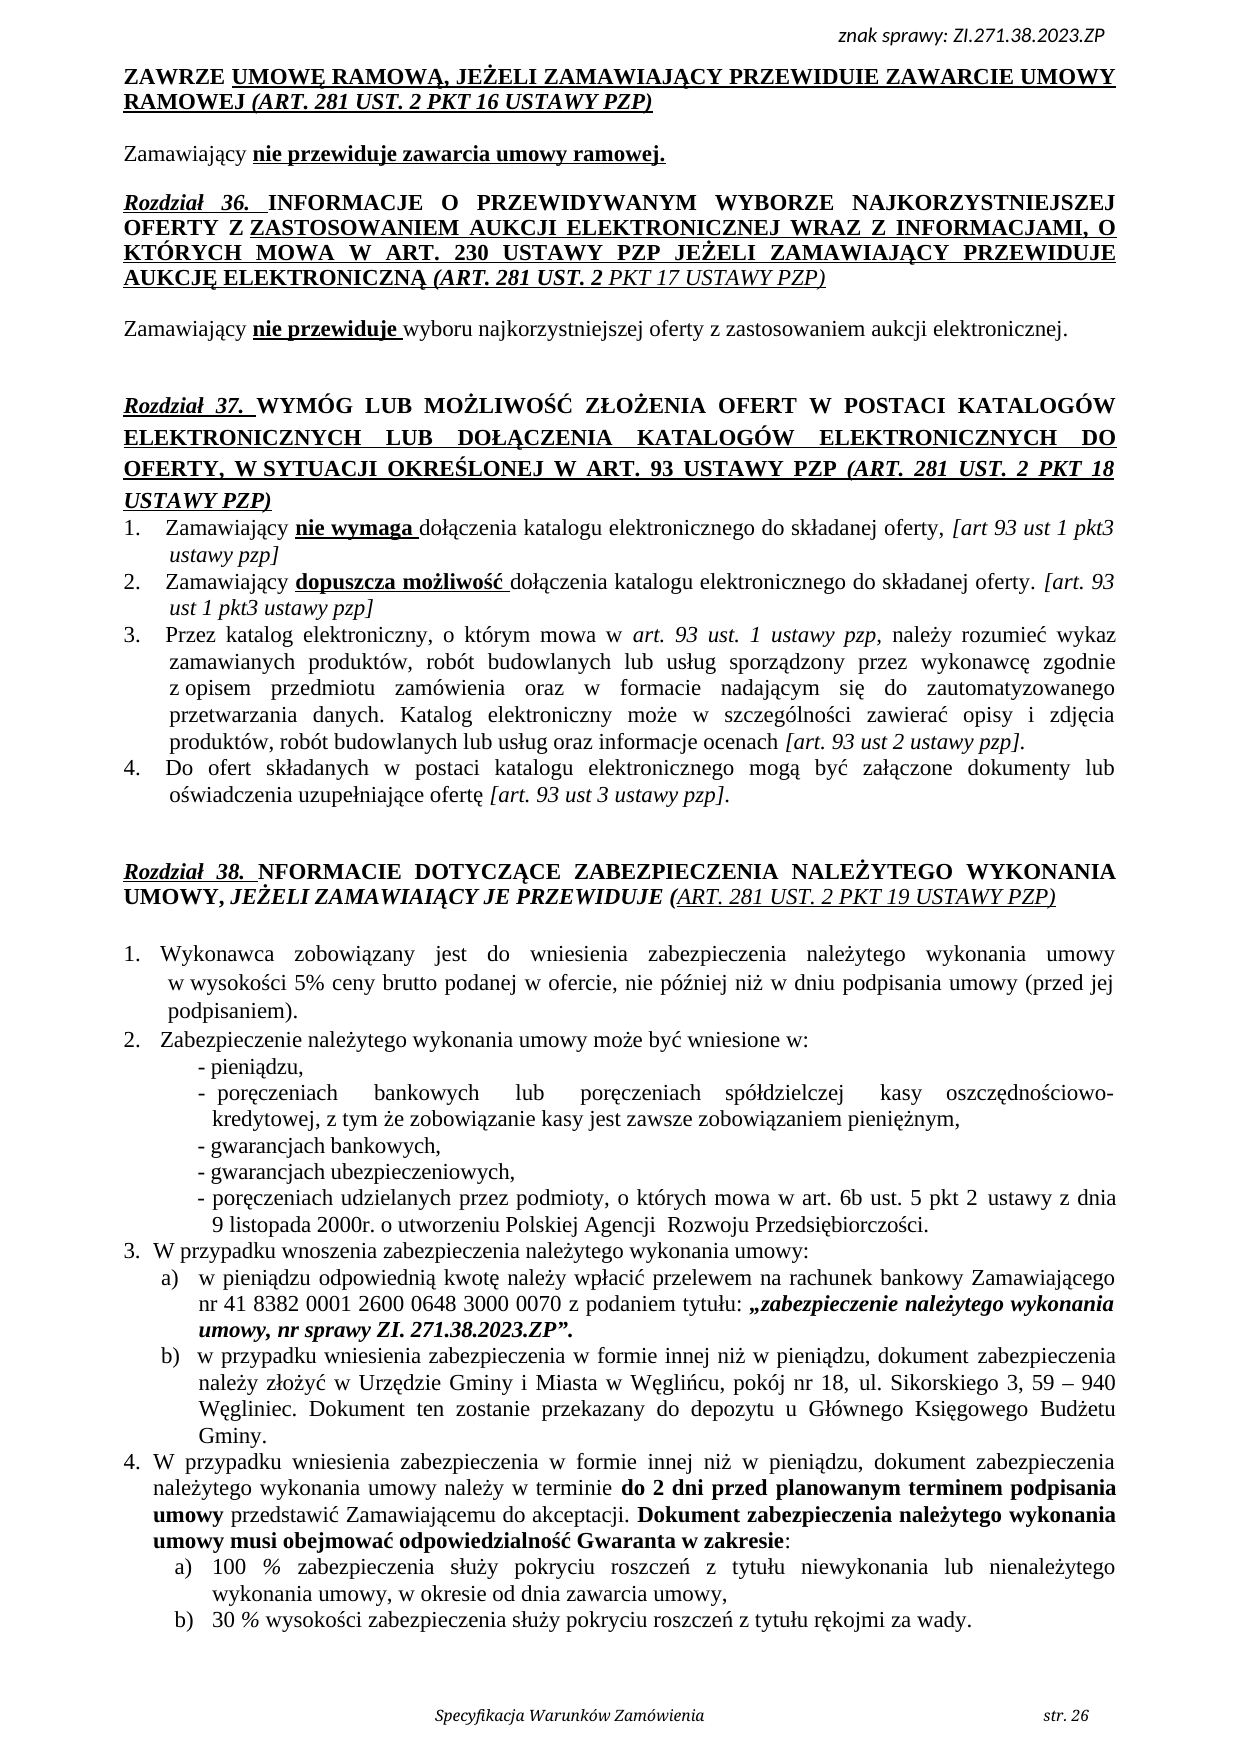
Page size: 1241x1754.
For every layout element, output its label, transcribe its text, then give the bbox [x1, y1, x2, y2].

text - poręczeniach bankowych lub poręczeniach spółdzielczej kasy oszczędnościowo- kredytowej, z tym że zobowiązanie kasy jest zawsze zobowiązaniem pieniężnym, [198, 1079, 1117, 1132]
list w pieniądzu odpowiednią kwotę należy wpłacić przelewem na rachunek bankowy Zamawiającego nr 41 8382 0001 2600 0648 3000 0070 z podaniem tytułu: „zabezpieczenie należytego wykonania umowy, nr sprawy ZI. 271.38.2023.ZP”. [161, 1263, 1117, 1343]
list 30 % wysokości zabezpieczenia służy pokryciu roszczeń z tytułu rękojmi za wady. [174, 1606, 1117, 1632]
list w przypadku wniesienia zabezpieczenia w formie innej niż w pieniądzu, dokument zabezpieczenia należy złożyć w Urzędzie Gminy i Miasta w Węglińcu, pokój nr 18, ul. Sikorskiego 3, 59 – 940 Węgliniec. Dokument ten zostanie przekazany do depozytu u Głównego Księgowego Budżetu Gminy. [161, 1343, 1116, 1448]
text Rozdział 38. NFORMACIE DOTYCZĄCE ZABEZPIECZENIA NALEŻYTEGO WYKONANIA UMOWY, JEŻELI ZAMAWIAIĄCY JE PRZEWIDUJE (ART. 281 UST. 2 PKT 19 USTAWY PZP) [123, 859, 1117, 909]
text Rozdział 37. WYMÓG LUB MOŻLIWOŚĆ ZŁOŻENIA OFERT W POSTACI KATALOGÓW ELEKTRONICZNYCH LUB DOŁĄCZENIA KATALOGÓW ELEKTRONICZNYCH DO OFERTY, W SYTUACJI OKREŚLONEJ W ART. 93 USTAWY PZP (ART. 281 UST. 2 PKT 18 USTAWY PZP) [123, 448, 1117, 514]
text Rozdział 37. WYMÓG LUB MOŻLIWOŚĆ ZŁOŻENIA OFERT W POSTACI KATALOGÓW ELEKTRONICZNYCH LUB DOŁĄCZENIA KATALOGÓW ELEKTRONICZNYCH DO OFERTY, W SYTUACJI OKREŚLONEJ W ART. 93 USTAWY PZP (ART. 281 UST. 2 PKT 18 USTAWY PZP) [123, 389, 1117, 447]
text - poręczeniach udzielanych przez podmioty, o których mowa w art. 6b ust. 5 pkt 2 ustawy z dnia 9 listopada 2000r. o utworzeniu Polskiej Agencji Rozwoju Przedsiębiorczości. [197, 1184, 1117, 1237]
text - pieniądzu, [198, 1053, 1117, 1079]
list Wykonawca zobowiązany jest do wniesienia zabezpieczenia należytego wykonania umowy w wysokości 5% ceny brutto podanej w ofercie, nie później niż w dniu podpisania umowy (przed jej podpisaniem). [123, 938, 1116, 1024]
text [123, 65, 1117, 115]
text Zamawiający nie przewiduje zawarcia umowy ramowej. [123, 143, 1117, 165]
text - gwarancjach bankowych, [197, 1132, 1117, 1158]
list W przypadku wniesienia zabezpieczenia w formie innej niż w pieniądzu, dokument zabezpieczenia należytego wykonania umowy należy w terminie do 2 dni przed planowanym terminem podpisania umowy przedstawić Zamawiającemu do akceptacji. Dokument zabezpieczenia należytego wykonania umowy musi obejmować odpowiedzialność Gwaranta w zakresie: [123, 1448, 1117, 1553]
list Zamawiający dopuszcza możliwość dołączenia katalogu elektronicznego do składanej oferty. [art. 93 ust 1 pkt3 ustawy pzp] [123, 568, 1117, 621]
list W przypadku wnoszenia zabezpieczenia należytego wykonania umowy: [123, 1237, 1117, 1263]
text Rozdział 36. INFORMACJE O PRZEWIDYWANYM WYBORZE NAJKORZYSTNIEJSZEJ OFERTY Z ZASTOSOWANIEM AUKCJI ELEKTRONICZNEJ WRAZ Z INFORMACJAMI, O KTÓRYCH MOWA W ART. 230 USTAWY PZP JEŻELI ZAMAWIAJĄCY PRZEWIDUJE AUKCJĘ ELEKTRONICZNĄ (ART. 281 UST. 2 PKT 17 USTAWY PZP) [123, 190, 1117, 290]
text Zamawiający nie przewiduje wyboru najkorzystniejszej oferty z zastosowaniem aukcji elektronicznej. [123, 315, 1117, 342]
list Do ofert składanych w postaci katalogu elektronicznego mogą być załączone dokumenty lub oświadczenia uzupełniające ofertę [art. 93 ust 3 ustawy pzp]. [123, 754, 1117, 808]
list Zamawiający nie wymaga dołączenia katalogu elektronicznego do składanej oferty, [art 93 ust 1 pkt3 ustawy pzp] [123, 514, 1117, 568]
list Zabezpieczenie należytego wykonania umowy może być wniesione w: [123, 1024, 1117, 1053]
text - gwarancjach ubezpieczeniowych, [197, 1158, 1117, 1184]
list 100 % zabezpieczenia służy pokryciu roszczeń z tytułu niewykonania lub nienależytego wykonania umowy, w okresie od dnia zawarcia umowy, [174, 1553, 1117, 1606]
list Przez katalog elektroniczny, o którym mowa w art. 93 ust. 1 ustawy pzp, należy rozumieć wykaz zamawianych produktów, robót budowlanych lub usług sporządzony przez wykonawcę zgodnie z opisem przedmiotu zamówienia oraz w formacie nadającym się do zautomatyzowanego przetwarzania danych. Katalog elektroniczny może w szczególności zawierać opisy i zdjęcia produktów, robót budowlanych lub usług oraz informacje ocenach [art. 93 ust 2 ustawy pzp]. [123, 621, 1117, 754]
